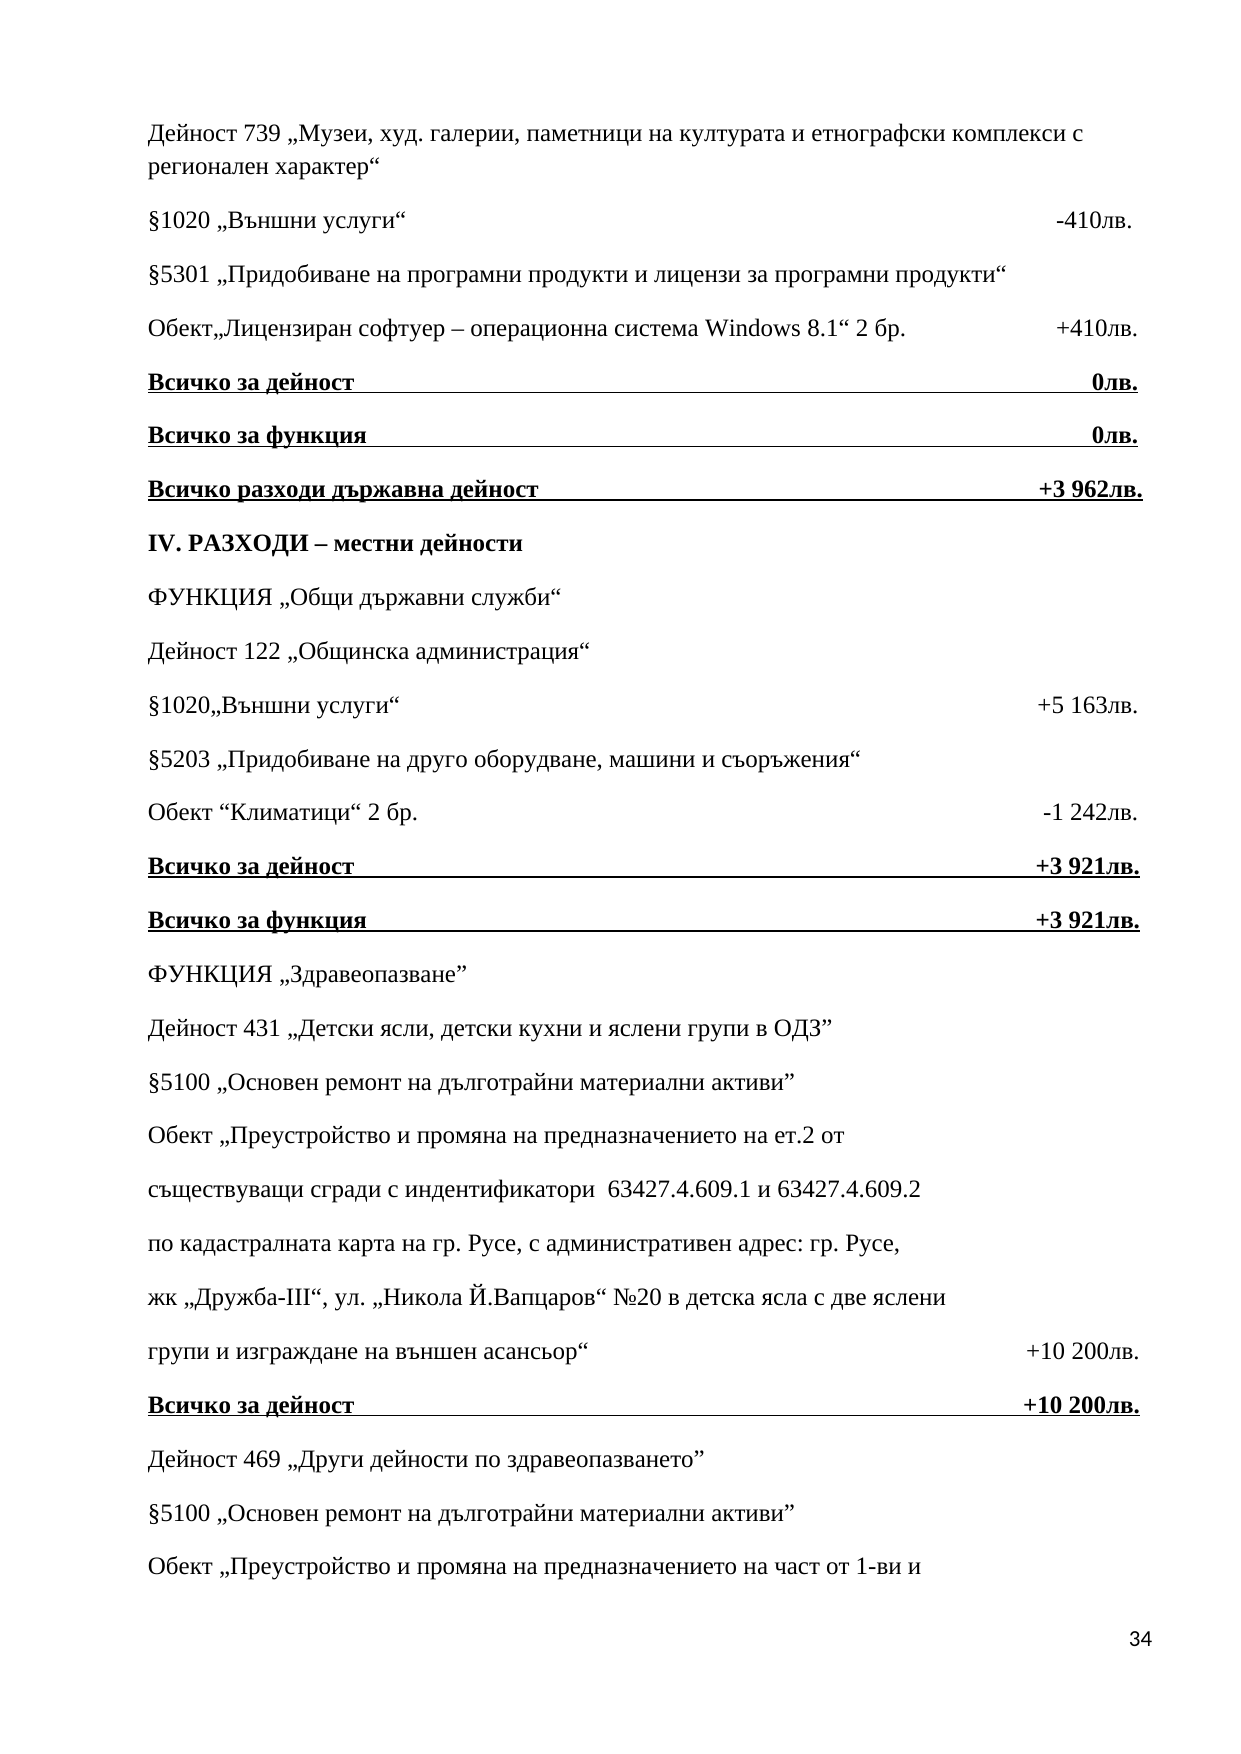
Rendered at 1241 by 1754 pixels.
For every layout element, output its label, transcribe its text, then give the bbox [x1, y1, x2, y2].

text Всичко за функция +3 921лв. [148, 905, 1152, 934]
text Дейност 431 „Детски ясли, детски кухни и яслени групи в ОДЗ” [148, 1013, 1152, 1042]
text §5100 „Основен ремонт на дълготрайни материални активи” [148, 1067, 1152, 1096]
text по кадастралната карта на гр. Русе, с административен адрес: гр. Русе, [148, 1228, 1152, 1257]
text Обект „Преустройство и промяна на предназначението на ет.2 от [148, 1121, 1152, 1149]
text ІV. РАЗХОДИ – местни дейности [148, 528, 1152, 557]
text Дейност 469 „Други дейности по здравеопазването” [148, 1444, 1152, 1472]
text Дейност 122 „Общинска администрация“ [148, 636, 1152, 665]
text Всичко за дейност +10 200лв. [148, 1390, 1152, 1419]
text групи и изграждане на външен асансьор“ +10 200лв. [148, 1336, 1152, 1365]
text Всичко за дейност 0лв. [148, 367, 1152, 395]
text Дейност 739 „Музеи, худ. галерии, паметници на културата и етнографски комплекси с регионален характер“ [148, 118, 1152, 180]
text §5203 „Придобиване на друго оборудване, машини и съоръжения“ [148, 744, 1152, 772]
text жк „Дружба-ІІІ“, ул. „Никола Й.Вапцаров“ №20 в детска ясла с две яслени [148, 1282, 1152, 1311]
text §5100 „Основен ремонт на дълготрайни материални активи” [148, 1498, 1152, 1526]
text §1020 „Външни услуги“ -410лв. [148, 205, 1152, 234]
text §5301 „Придобиване на програмни продукти и лицензи за програмни продукти“ [148, 259, 1152, 288]
text Обект „Преустройство и промяна на предназначението на част от 1-ви и [148, 1551, 1152, 1580]
text ФУНКЦИЯ „Здравеопазване” [148, 959, 1152, 988]
text Всичко за дейност +3 921лв. [148, 851, 1152, 880]
text Всичко за функция 0лв. [148, 421, 1152, 449]
text Всичко разходи държавна дейност +3 962лв. [148, 474, 1152, 503]
text съществуващи сгради с индентификатори 63427.4.609.1 и 63427.4.609.2 [148, 1174, 1152, 1203]
text §1020„Външни услуги“ +5 163лв. [148, 690, 1152, 718]
text Обект„Лицензиран софтуер – операционна система Windows 8.1“ 2 бр. +410лв. [148, 313, 1152, 342]
text ФУНКЦИЯ „Общи държавни служби“ [148, 582, 1152, 611]
text Обект “Климатици“ 2 бр. -1 242лв. [148, 797, 1152, 826]
